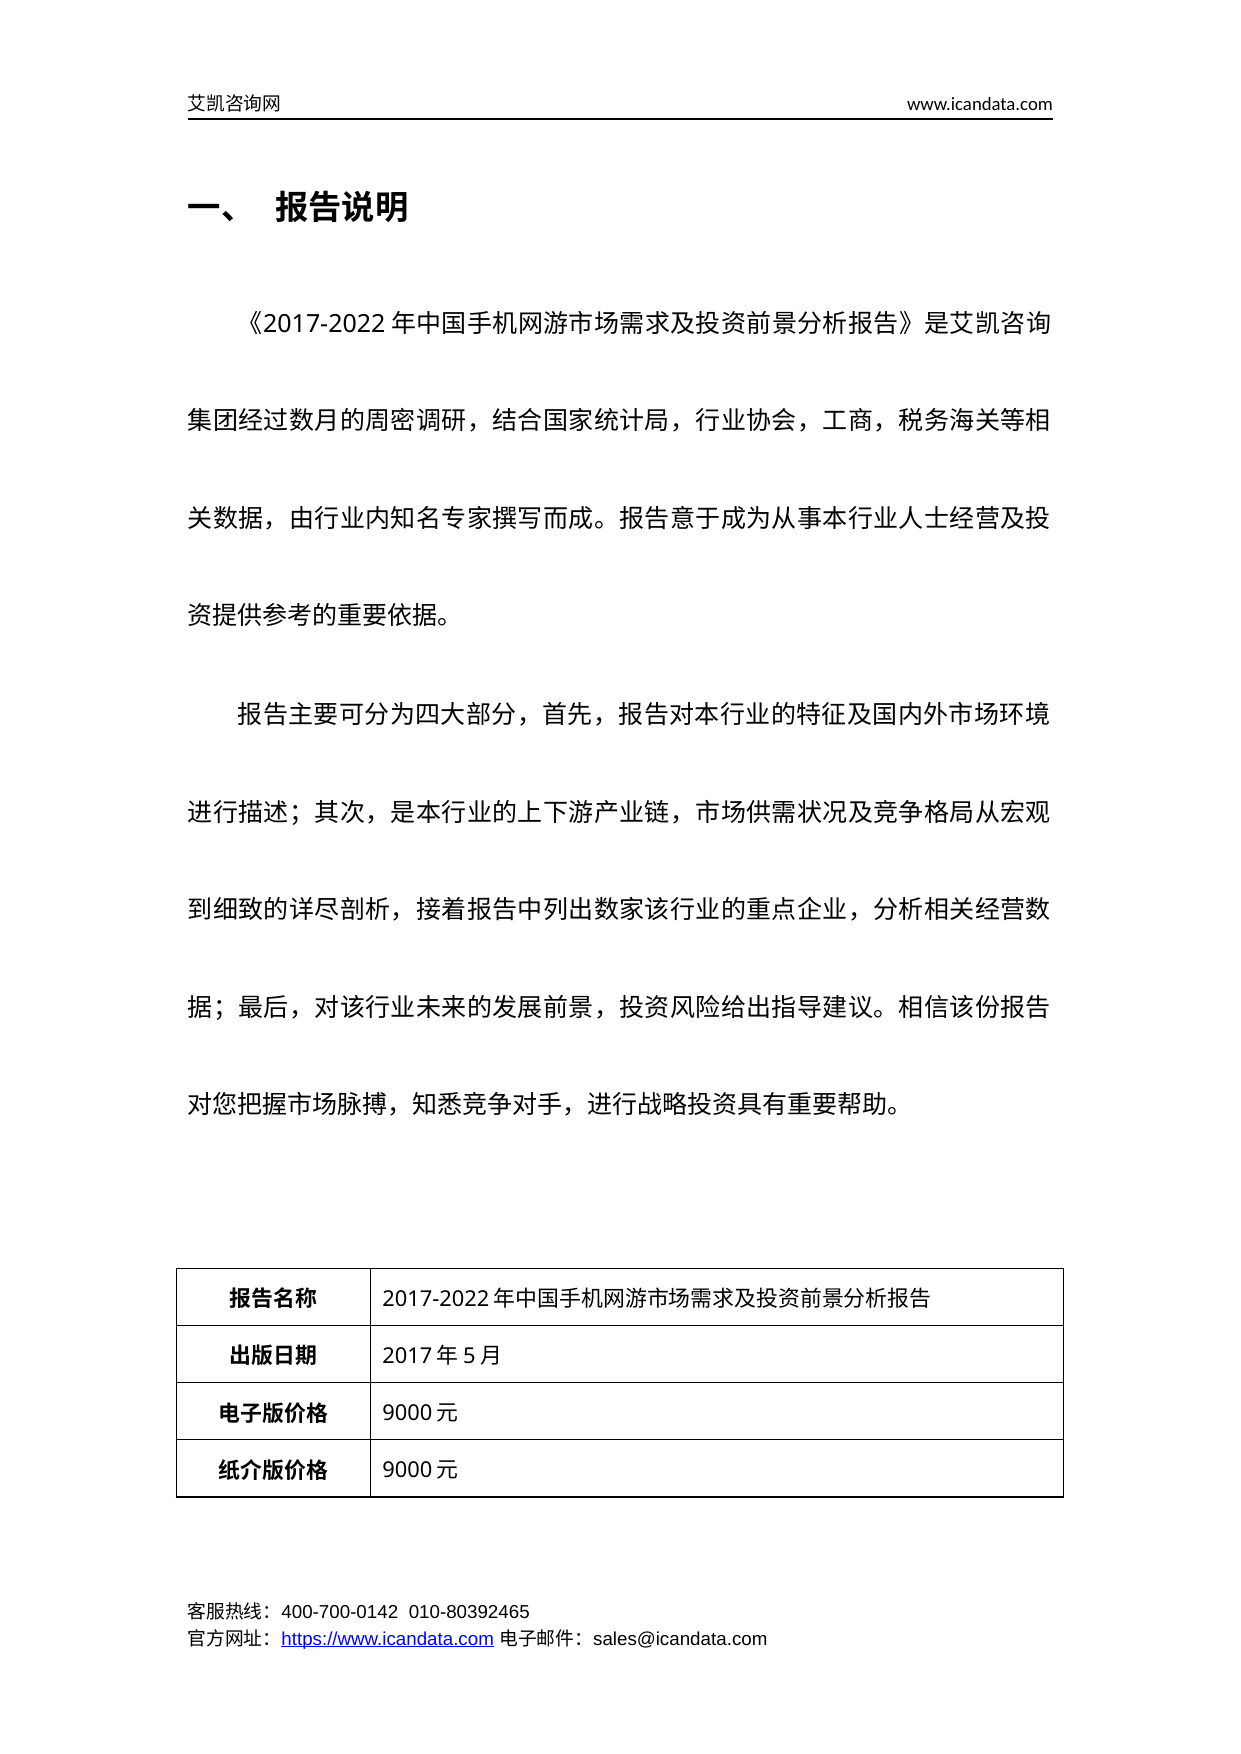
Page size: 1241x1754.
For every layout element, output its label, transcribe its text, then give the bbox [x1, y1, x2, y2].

table_cell 纸介版价格 [177, 1440, 370, 1496]
table_cell 2017年5月 [371, 1326, 1063, 1382]
table_cell 电子版价格 [177, 1383, 370, 1439]
table_cell 出版日期 [177, 1326, 370, 1382]
text 《2017-2022年中国手机网游市场需求及投资前景分析报告》是艾凯咨询集团经过数月的周密调研，结合国家统计局，行业协会，工商，税务海关等相关数据，由行业内知名专家撰写而成。报告意于成为从事本行业人士经营及投资提供参考的重要依据。 [187, 289, 1053, 646]
text 报告主要可分为四大部分，首先，报告对本行业的特征及国内外市场环境进行描述；其次，是本行业的上下游产业链，市场供需状况及竞争格局从宏观到细致的详尽剖析，接着报告中列出数家该行业的重点企业，分析相关经营数据；最后，对该行业未来的发展前景，投资风险给出指导建议。相信该份报告对您把握市场脉搏，知悉竞争对手，进行战略投资具有重要帮助。 [187, 681, 1053, 1136]
table_cell 9000元 [371, 1440, 1063, 1496]
subtitle 报告说明 [187, 172, 1053, 237]
table_header 报告名称 [177, 1269, 370, 1325]
table_header 2017-2022年中国手机网游市场需求及投资前景分析报告 [371, 1269, 1063, 1325]
table_cell 9000元 [371, 1383, 1063, 1439]
